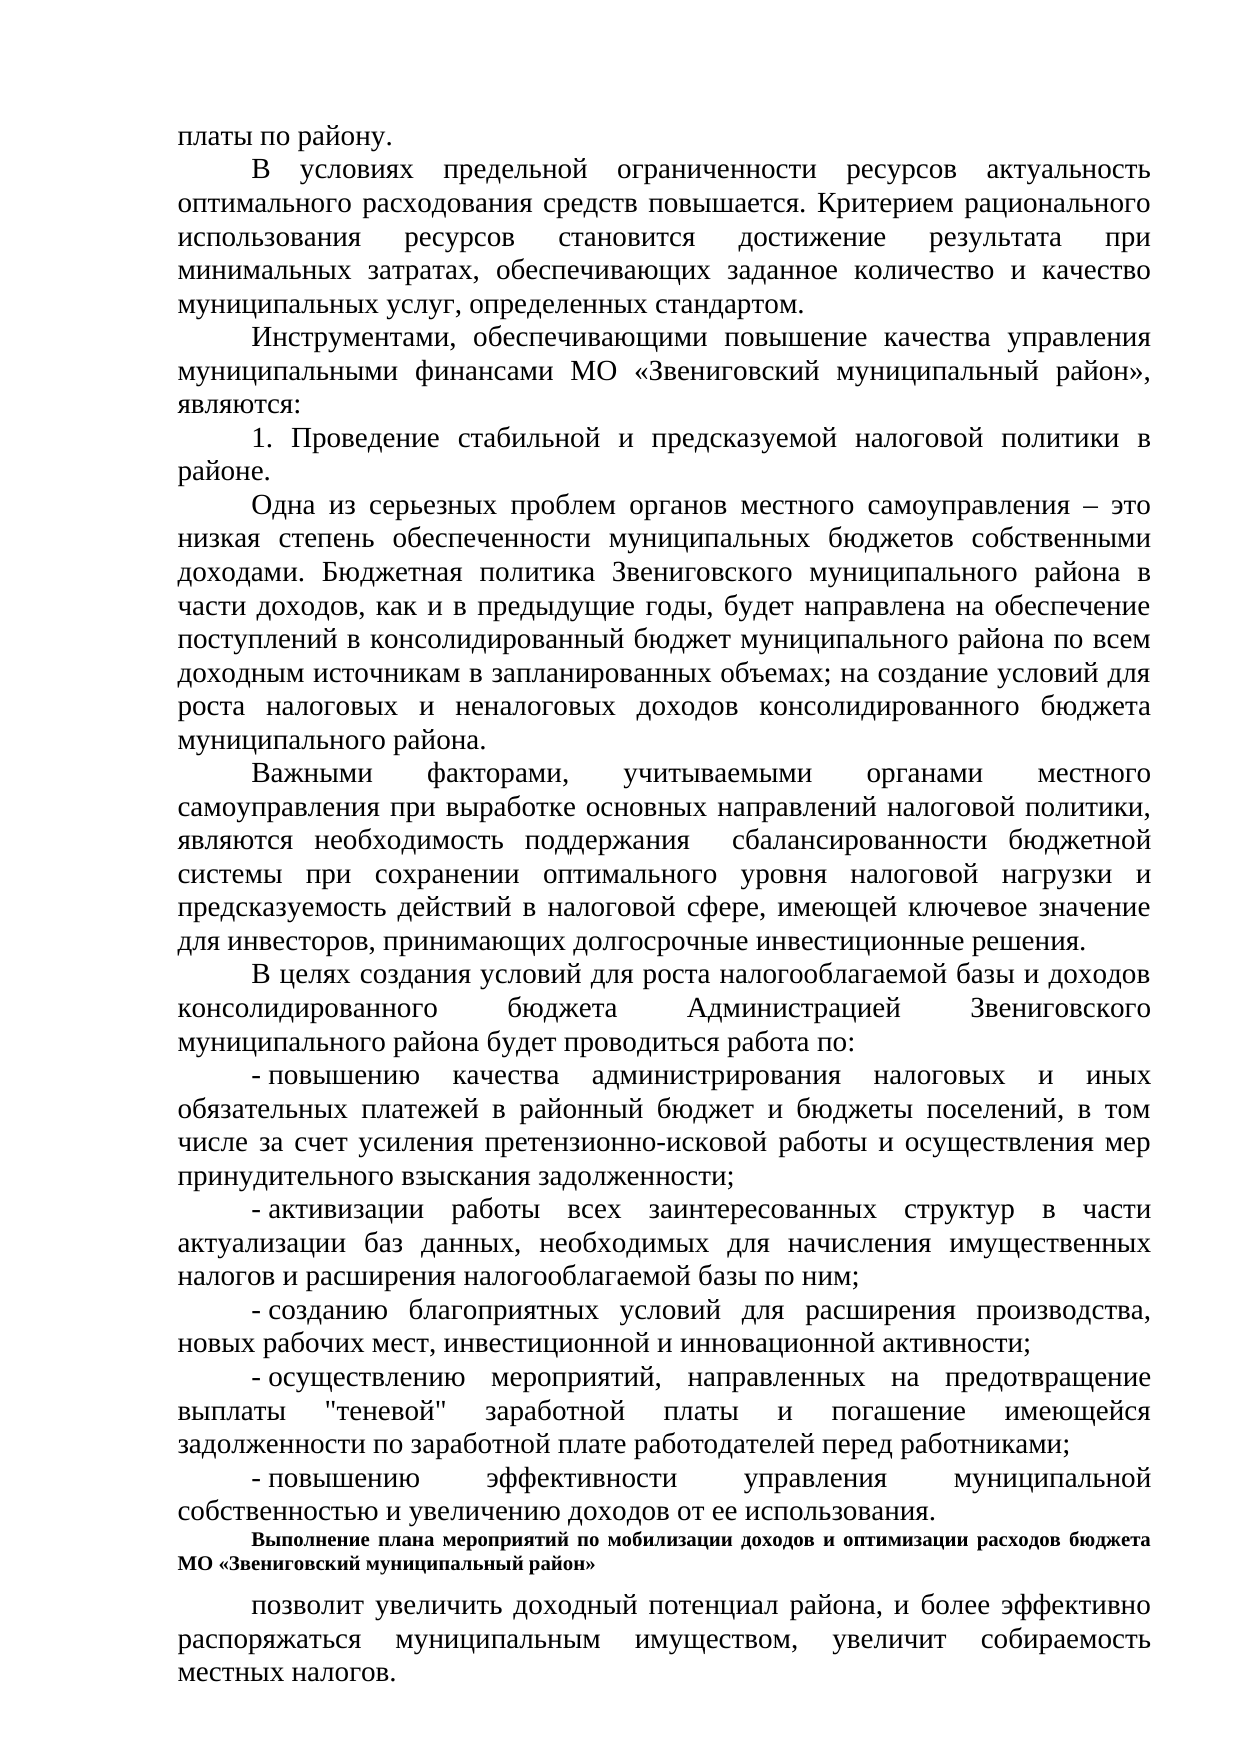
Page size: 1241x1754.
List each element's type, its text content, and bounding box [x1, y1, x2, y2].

text - осуществлению мероприятий, направленных на предотвращение выплаты "теневой" заработной платы и погашение имеющейся задолженности по заработной плате работодателей перед работниками; [177, 1359, 1152, 1460]
text - активизации работы всех заинтересованных структур в части актуализации баз данных, необходимых для начисления имущественных налогов и расширения налогооблагаемой базы по ним; [177, 1191, 1152, 1292]
text Одна из серьезных проблем органов местного самоуправления – это низкая степень обеспеченности муниципальных бюджетов собственными доходами. Бюджетная политика Звениговского муниципального района в части доходов, как и в предыдущие годы, будет направлена на обеспечение поступлений в консолидированный бюджет муниципального района по всем доходным источникам в запланированных объемах; на создание условий для роста налоговых и неналоговых доходов консолидированного бюджета муниципального района. [177, 487, 1152, 755]
text 1. Проведение стабильной и предсказуемой налоговой политики в районе. [177, 420, 1152, 487]
text Выполнение плана мероприятий по мобилизации доходов и оптимизации расходов бюджета МО «Звениговский муниципальный район» [177, 1527, 1152, 1575]
text Важными факторами, учитываемыми органами местного самоуправления при выработке основных направлений налоговой политики, являются необходимость поддержания сбалансированности бюджетной системы при сохранении оптимального уровня налоговой нагрузки и предсказуемость действий в налоговой сфере, имеющей ключевое значение для инвесторов, принимающих долгосрочные инвестиционные решения. [177, 755, 1152, 957]
text позволит увеличить доходный потенциал района, и более эффективно распоряжаться муниципальным имуществом, увеличит собираемость местных налогов. [177, 1587, 1152, 1688]
text - повышению качества администрирования налоговых и иных обязательных платежей в районный бюджет и бюджеты поселений, в том числе за счет усиления претензионно-исковой работы и осуществления мер принудительного взыскания задолженности; [177, 1057, 1152, 1191]
text В целях создания условий для роста налогооблагаемой базы и доходов консолидированного бюджета Администрацией Звениговского муниципального района будет проводиться работа по: [177, 957, 1152, 1057]
text В условиях предельной ограниченности ресурсов актуальность оптимального расходования средств повышается. Критерием рационального использования ресурсов становится достижение результата при минимальных затратах, обеспечивающих заданное количество и качество муниципальных услуг, определенных стандартом. [177, 152, 1152, 319]
text - созданию благоприятных условий для расширения производства, новых рабочих мест, инвестиционной и инновационной активности; [177, 1292, 1152, 1359]
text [177, 118, 1152, 152]
text - повышению эффективности управления муниципальной собственностью и увеличению доходов от ее использования. [177, 1460, 1152, 1527]
text Инструментами, обеспечивающими повышение качества управления муниципальными финансами МО «Звениговский муниципальный район», являются: [177, 319, 1152, 420]
